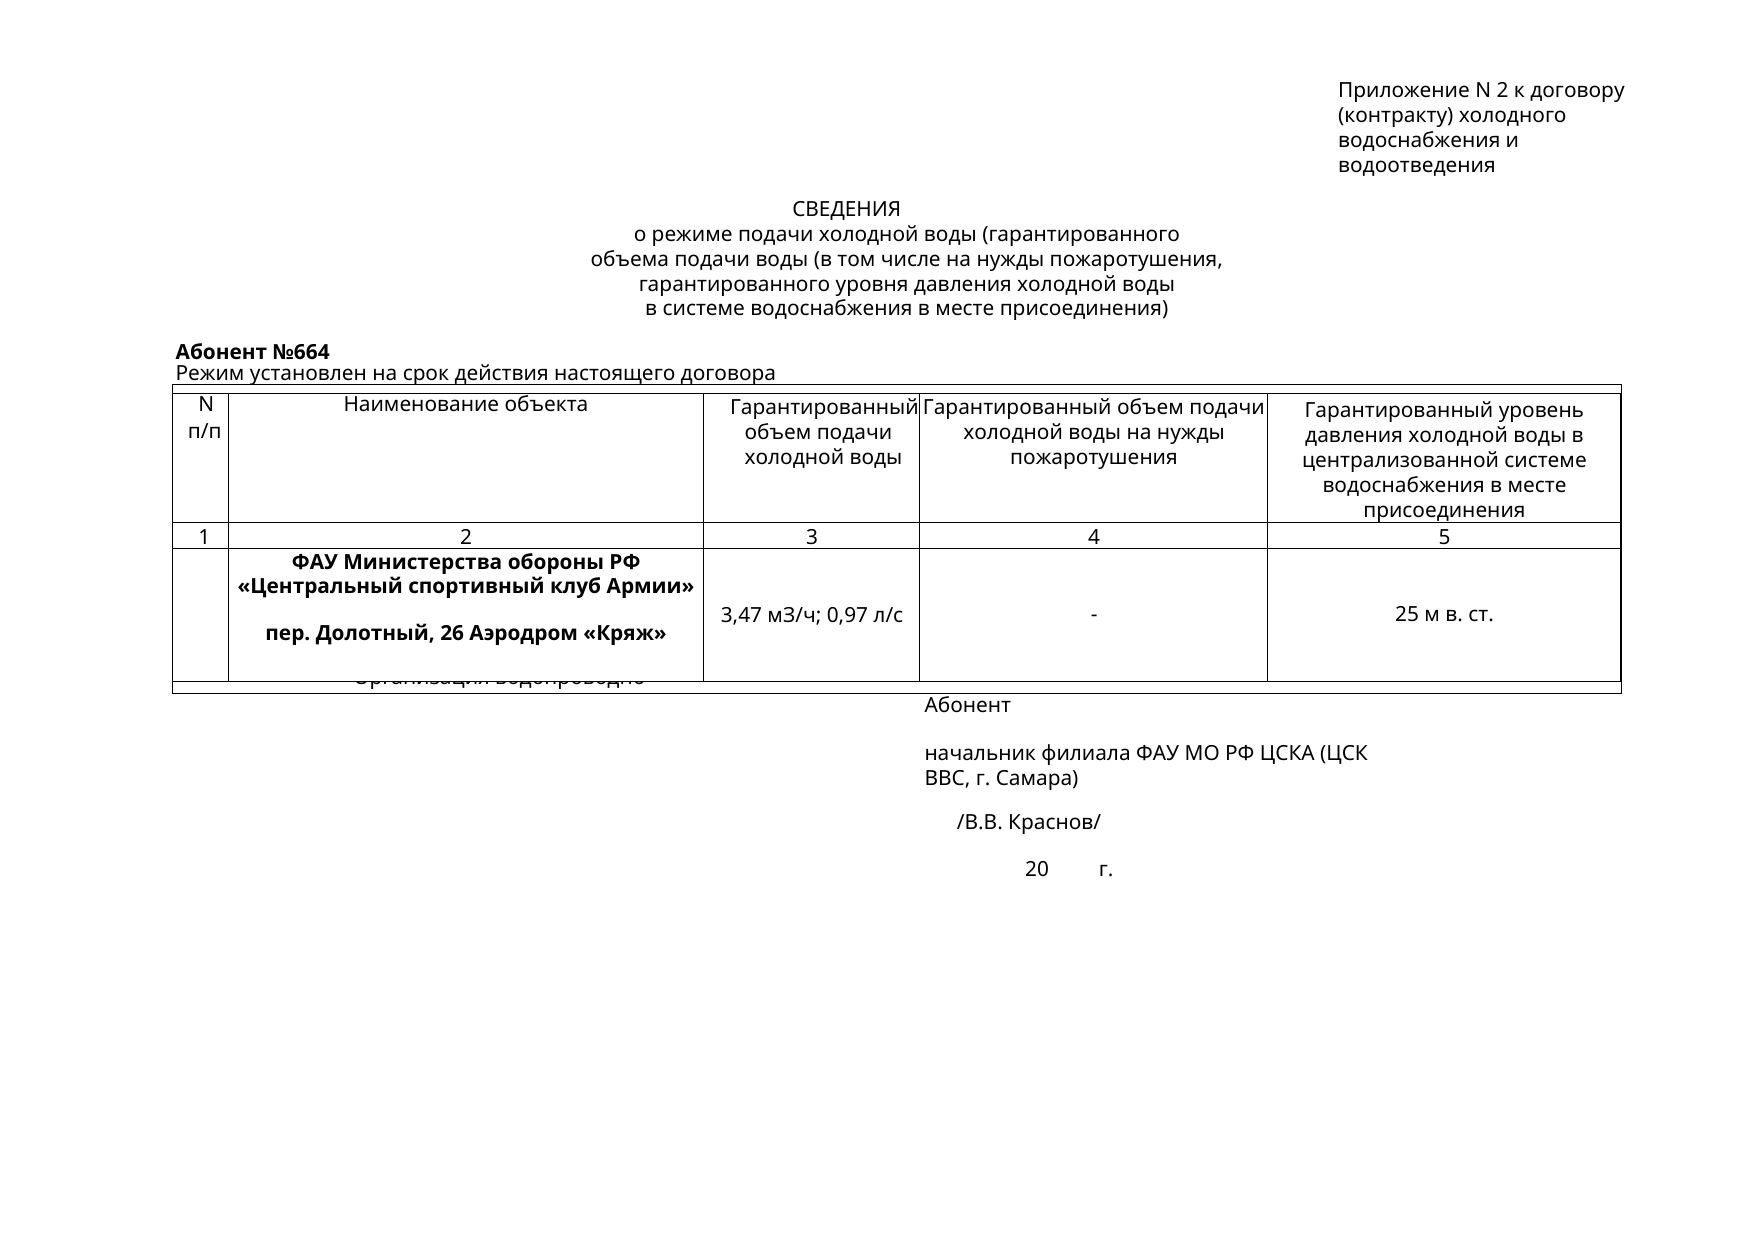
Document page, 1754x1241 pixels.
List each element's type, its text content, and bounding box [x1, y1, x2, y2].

text Приложение N 2 к договору (контракту) холодного водоснабжения и водоотведения [1338, 77, 1653, 178]
text 20 г. [175, 859, 1653, 880]
text начальник филиала ФАУ МО РФ ЦСКА (ЦСК ВВС, г. Самара) [140, 740, 1378, 790]
table_header Гарантированный объем подачи холодной воды [704, 394, 919, 522]
text Режим установлен на срок действия настоящего договора [175, 363, 1653, 384]
table_cell 5 [1268, 523, 1620, 548]
table_header Наименование объекта [229, 394, 703, 522]
table_cell 4 [920, 523, 1267, 548]
text СВЕДЕНИЯ [792, 197, 1653, 222]
table_header Гарантированный уровень давления холодной воды в централизованной системе водоснабжения в месте присоединения [1268, 394, 1620, 522]
text /В.В. Краснов/ [140, 813, 1653, 833]
table_cell [173, 549, 228, 681]
table_header N п/п [173, 394, 228, 522]
table_cell 2 [229, 523, 703, 548]
table_cell 3 [704, 523, 919, 548]
table_cell 1 [173, 523, 228, 548]
text о режиме подачи холодной воды (гарантированного объема подачи воды (в том числе на нужды пожаротушения, гарантированного уровня давления холодной воды в системе водоснабжения в месте присоединения) [161, 222, 1653, 321]
table_cell 3,47 мЗ/ч; 0,97 л/с [704, 549, 919, 681]
table_cell ФАУ Министерства обороны РФ «Центральный спортивный клуб Армии» пер. Долотный, 26 Аэродром «Кряж» [229, 549, 703, 681]
table_cell 25 м в. ст. [1268, 549, 1620, 681]
table_header Гарантированный объем подачи холодной воды на нужды пожаротушения [920, 394, 1267, 522]
text Абонент №664 [175, 343, 1653, 363]
table_cell - [920, 549, 1267, 681]
text Абонент [140, 696, 1653, 717]
